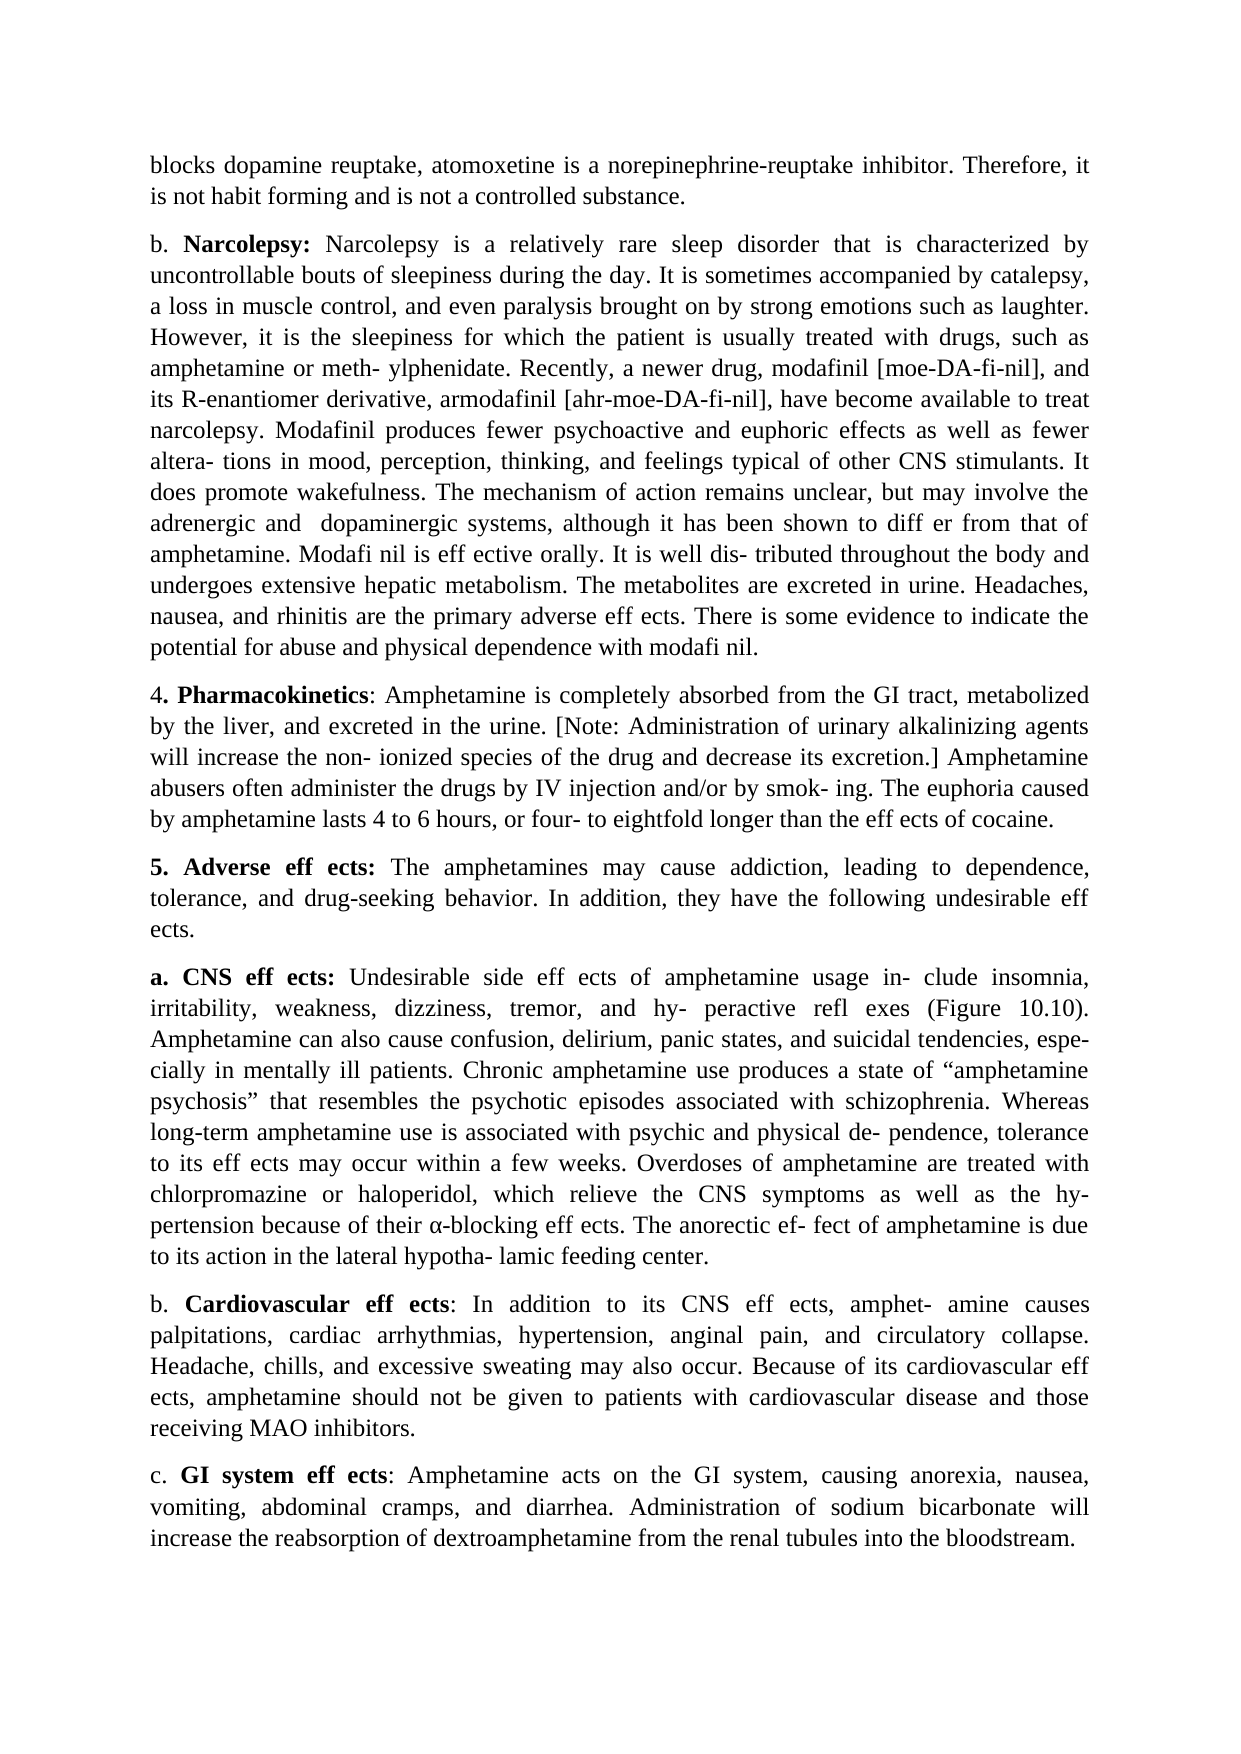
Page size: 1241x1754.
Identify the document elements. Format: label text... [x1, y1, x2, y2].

text a. CNS eff ects: Undesirable side eff ects of amphetamine usage in- clude insomnia, irritability, weakness, dizziness, tremor, and hy- peractive refl exes (Figure 10.10). Amphetamine can also cause confusion, delirium, panic states, and suicidal tendencies, espe- cially in mentally ill patients. Chronic amphetamine use produces a state of “amphetamine psychosis” that resembles the psychotic episodes associated with schizophrenia. Whereas long-term amphetamine use is associated with psychic and physical de- pendence, tolerance to its eff ects may occur within a few weeks. Overdoses of amphetamine are treated with chlorpromazine or haloperidol, which relieve the CNS symptoms as well as the hy- pertension because of their α-blocking eff ects. The anorectic ef- fect of amphetamine is due to its action in the lateral hypotha- lamic feeding center. [150, 962, 1090, 1270]
text 5. Adverse eff ects: The amphetamines may cause addiction, leading to dependence, tolerance, and drug-seeking behavior. In addition, they have the following undesirable eff ects. [150, 852, 1090, 943]
text 4. Pharmacokinetics: Amphetamine is completely absorbed from the GI tract, metabolized by the liver, and excreted in the urine. [Note: Administration of urinary alkalinizing agents will increase the non- ionized species of the drug and decrease its excretion.] Amphetamine abusers often administer the drugs by IV injection and/or by smok- ing. The euphoria caused by amphetamine lasts 4 to 6 hours, or four- to eightfold longer than the eff ects of cocaine. [150, 680, 1090, 833]
text b. Cardiovascular eff ects: In addition to its CNS eff ects, amphet- amine causes palpitations, cardiac arrhythmias, hypertension, anginal pain, and circulatory collapse. Headache, chills, and excessive sweating may also occur. Because of its cardiovascular eff ects, amphetamine should not be given to patients with cardiovascular disease and those receiving MAO inhibitors. [150, 1289, 1090, 1442]
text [150, 150, 1090, 210]
text b. Narcolepsy: Narcolepsy is a relatively rare sleep disorder that is characterized by uncontrollable bouts of sleepiness during the day. It is sometimes accompanied by catalepsy, a loss in muscle control, and even paralysis brought on by strong emotions such as laughter. However, it is the sleepiness for which the patient is usually treated with drugs, such as amphetamine or meth- ylphenidate. Recently, a newer drug, modafinil [moe-DA-fi-nil], and its R-enantiomer derivative, armodafinil [ahr-moe-DA-fi-nil], have become available to treat narcolepsy. Modafinil produces fewer psychoactive and euphoric effects as well as fewer altera- tions in mood, perception, thinking, and feelings typical of other CNS stimulants. It does promote wakefulness. The mechanism of action remains unclear, but may involve the adrenergic and dopaminergic systems, although it has been shown to diff er from that of amphetamine. Modafi nil is eff ective orally. It is well dis- tributed throughout the body and undergoes extensive hepatic metabolism. The metabolites are excreted in urine. Headaches, nausea, and rhinitis are the primary adverse eff ects. There is some evidence to indicate the potential for abuse and physical dependence with modafi nil. [150, 229, 1090, 661]
text c. GI system eff ects: Amphetamine acts on the GI system, causing anorexia, nausea, vomiting, abdominal cramps, and diarrhea. Administration of sodium bicarbonate will increase the reabsorption of dextroamphetamine from the renal tubules into the bloodstream. [150, 1461, 1090, 1551]
